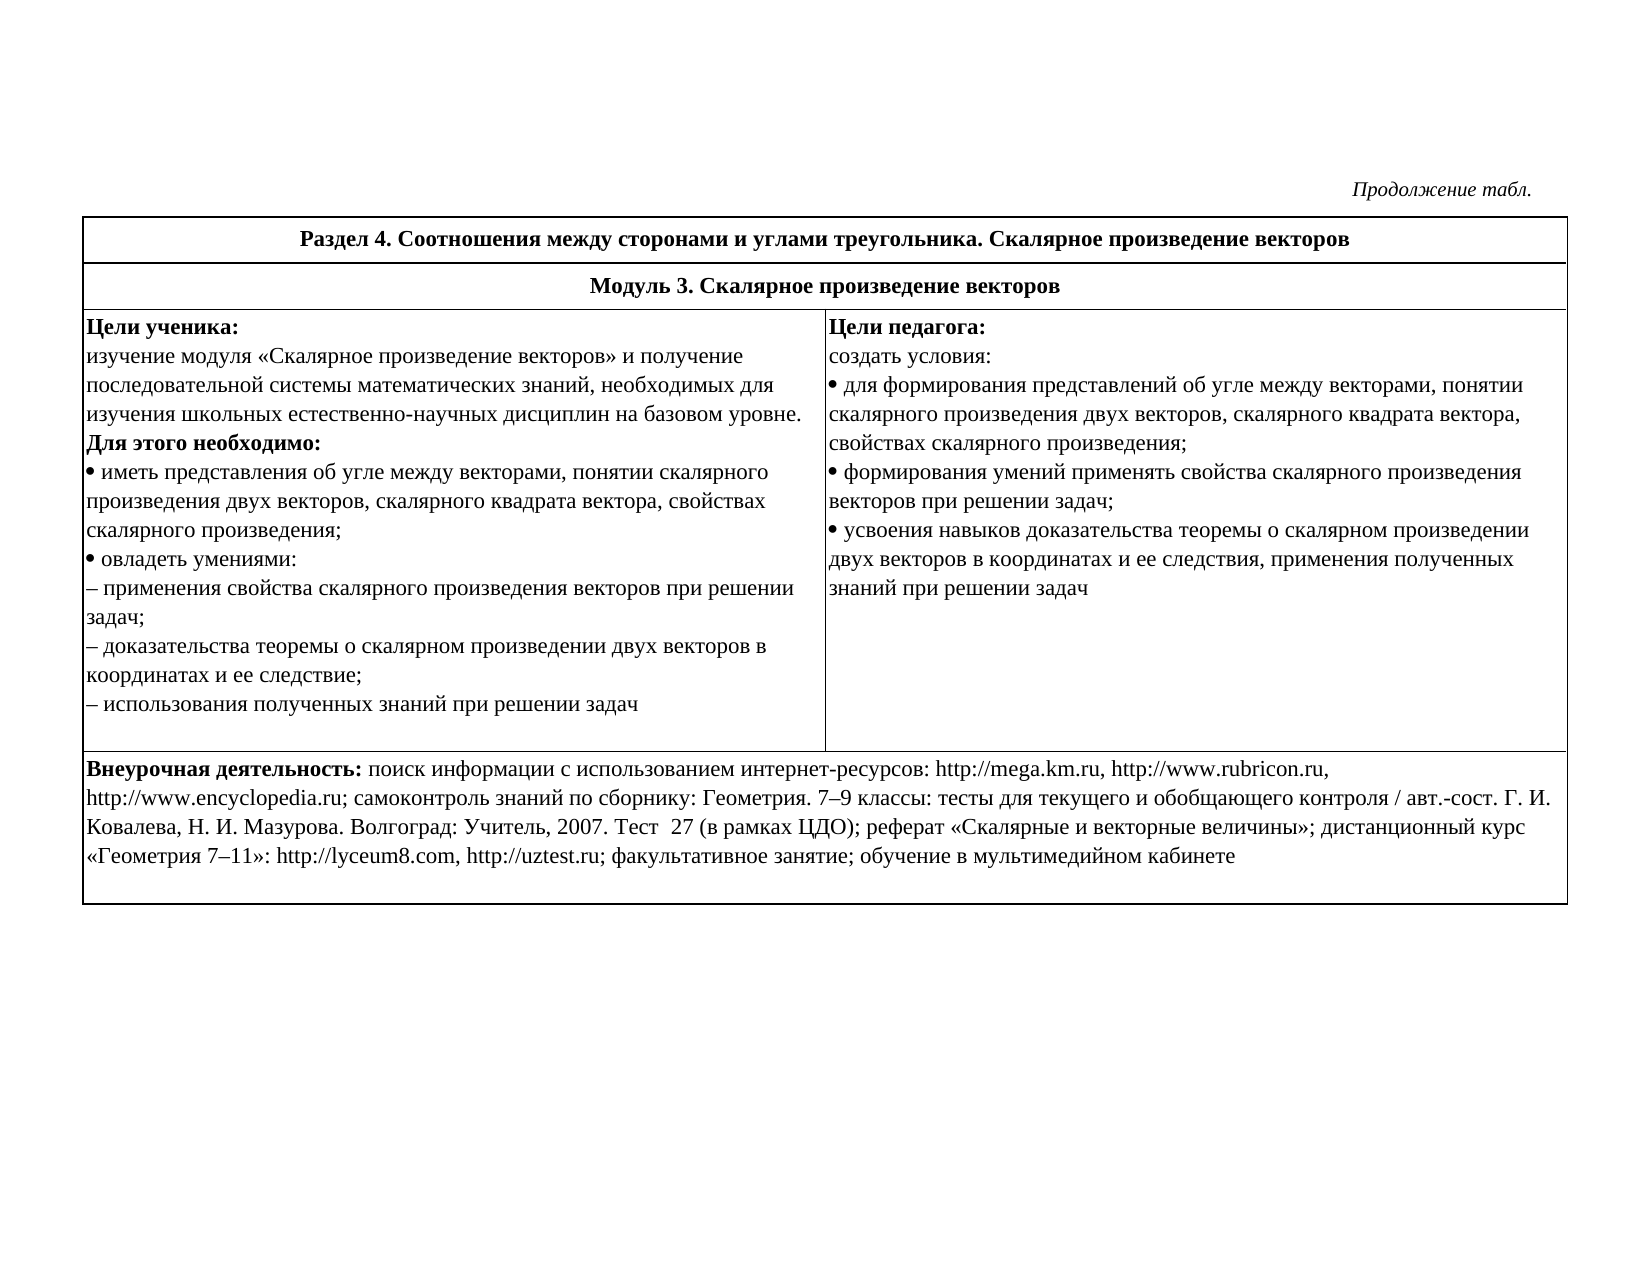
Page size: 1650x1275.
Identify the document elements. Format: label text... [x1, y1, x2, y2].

table_cell Внеурочная деятельность: поиск информации с использованием интернет-ресурсов: http://mega.km.ru, http://www.rubricon.ru, http://www.encyclopedia.ru; самоконтроль знаний по сборнику: Геометрия. 7–9 классы: тесты для текущего и обобщающего контроля / авт.-сост. Г. И. Ковалева, Н. И. Мазурова. Волгоград: Учитель, 2007. Тест 27 (в рамках ЦДО); реферат «Скалярные и векторные величины»; дистанционный курс «Геометрия 7–11»: http://lyceum8.com, http://uztest.ru; факультативное занятие; обучение в мультимедийном кабинете [84, 751, 1567, 903]
text Продолжение табл. [118, 177, 1532, 201]
table_header Раздел 4. Соотношения между сторонами и углами треугольника. Скалярное произведение векторов [84, 218, 1567, 262]
table_cell Цели педагога: создать условия:  для формирования представлений об угле между векторами, понятии скалярного произведения двух векторов, скалярного квадрата вектора, свойствах скалярного произведения;  формирования умений применять свойства скалярного произведения векторов при решении задач;  усвоения навыков доказательства теоремы о скалярном произведении двух векторов в координатах и ее следствия, применения полученных знаний при решении задач [826, 309, 1567, 751]
table_cell Модуль 3. Скалярное произведение векторов [84, 262, 1567, 308]
table_cell Цели ученика: изучение модуля «Скалярное произведение векторов» и получение последовательной системы математических знаний, необходимых для изучения школьных естественно-научных дисциплин на базовом уровне. Для этого необходимо:  иметь представления об угле между векторами, понятии скалярного произведения двух векторов, скалярного квадрата вектора, свойствах скалярного произведения;  овладеть умениями: – применения свойства скалярного произведения векторов при решении задач; – доказательства теоремы о скалярном произведении двух векторов в координатах и ее следствие; – использования полученных знаний при решении задач [84, 310, 825, 751]
